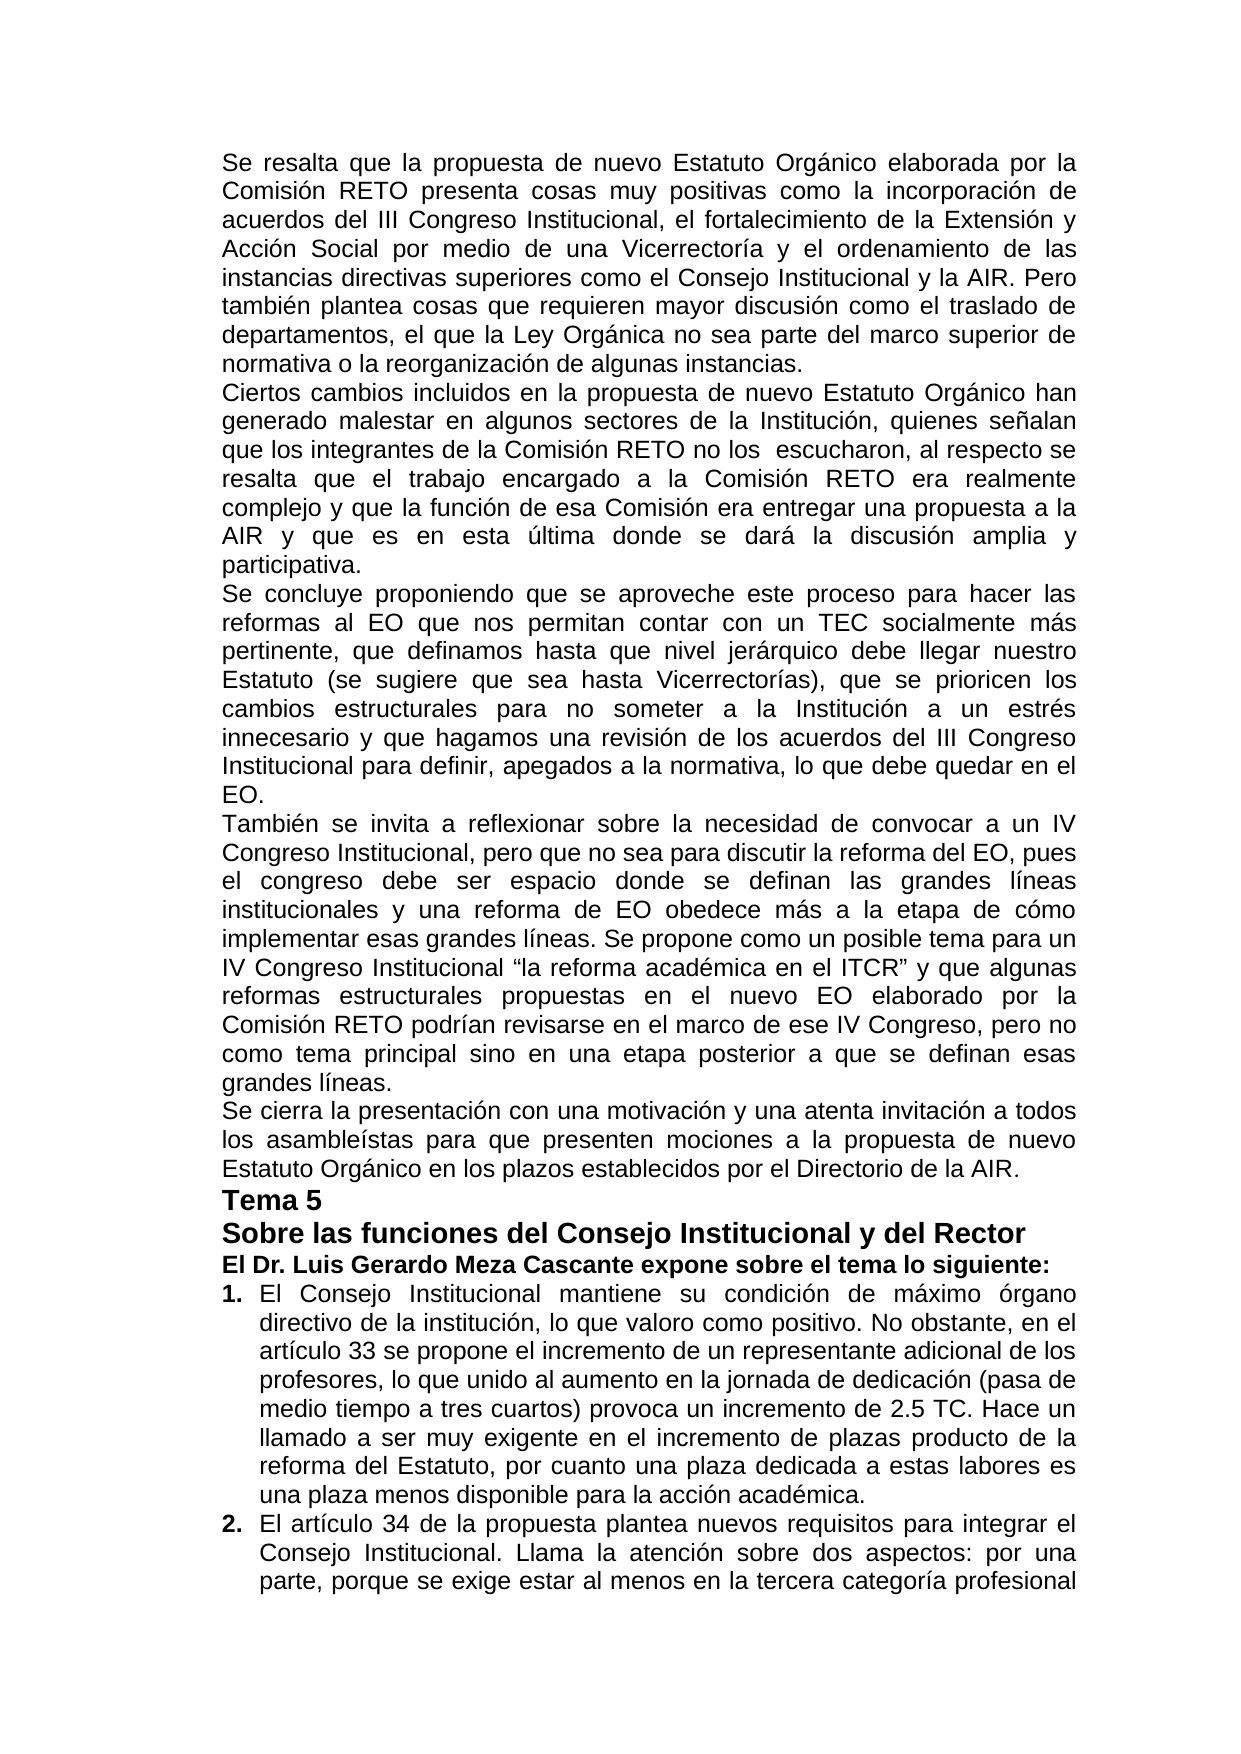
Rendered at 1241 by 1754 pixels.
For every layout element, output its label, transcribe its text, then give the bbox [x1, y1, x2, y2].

text El Dr. Luis Gerardo Meza Cascante expone sobre el tema lo siguiente: [222, 1250, 1078, 1279]
text Tema 5 [222, 1183, 1078, 1217]
text Ciertos cambios incluidos en la propuesta de nuevo Estatuto Orgánico han generado malestar en algunos sectores de la Institución, quienes señalan que los integrantes de la Comisión RETO no los escucharon, al respecto se resalta que el trabajo encargado a la Comisión RETO era realmente complejo y que la función de esa Comisión era entregar una propuesta a la AIR y que es en esta última donde se dará la discusión amplia y participativa. [222, 378, 1078, 579]
text Sobre las funciones del Consejo Institucional y del Rector [222, 1217, 1078, 1250]
text Se resalta que la propuesta de nuevo Estatuto Orgánico elaborada por la Comisión RETO presenta cosas muy positivas como la incorporación de acuerdos del III Congreso Institucional, el fortalecimiento de la Extensión y Acción Social por medio de una Vicerrectoría y el ordenamiento de las instancias directivas superiores como el Consejo Institucional y la AIR. Pero también plantea cosas que requieren mayor discusión como el traslado de departamentos, el que la Ley Orgánica no sea parte del marco superior de normativa o la reorganización de algunas instancias. [222, 148, 1078, 378]
text También se invita a reflexionar sobre la necesidad de convocar a un IV Congreso Institucional, pero que no sea para discutir la reforma del EO, pues el congreso debe ser espacio donde se definan las grandes líneas institucionales y una reforma de EO obedece más a la etapa de cómo implementar esas grandes líneas. Se propone como un posible tema para un IV Congreso Institucional “la reforma académica en el ITCR” y que algunas reformas estructurales propuestas en el nuevo EO elaborado por la Comisión RETO podrían revisarse en el marco de ese IV Congreso, pero no como tema principal sino en una etapa posterior a que se definan esas grandes líneas. [222, 809, 1078, 1096]
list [222, 1509, 1078, 1595]
list El Consejo Institucional mantiene su condición de máximo órgano directivo de la institución, lo que valoro como positivo. No obstante, en el artículo 33 se propone el incremento de un representante adicional de los profesores, lo que unido al aumento en la jornada de dedicación (pasa de medio tiempo a tres cuartos) provoca un incremento de 2.5 TC. Hace un llamado a ser muy exigente en el incremento de plazas producto de la reforma del Estatuto, por cuanto una plaza dedicada a estas labores es una plaza menos disponible para la acción académica. [222, 1279, 1078, 1509]
text Se cierra la presentación con una motivación y una atenta invitación a todos los asambleístas para que presenten mociones a la propuesta de nuevo Estatuto Orgánico en los plazos establecidos por el Directorio de la AIR. [222, 1096, 1078, 1183]
text Se concluye proponiendo que se aproveche este proceso para hacer las reformas al EO que nos permitan contar con un TEC socialmente más pertinente, que definamos hasta que nivel jerárquico debe llegar nuestro Estatuto (se sugiere que sea hasta Vicerrectorías), que se prioricen los cambios estructurales para no someter a la Institución a un estrés innecesario y que hagamos una revisión de los acuerdos del III Congreso Institucional para definir, apegados a la normativa, lo que debe quedar en el EO. [222, 579, 1078, 809]
